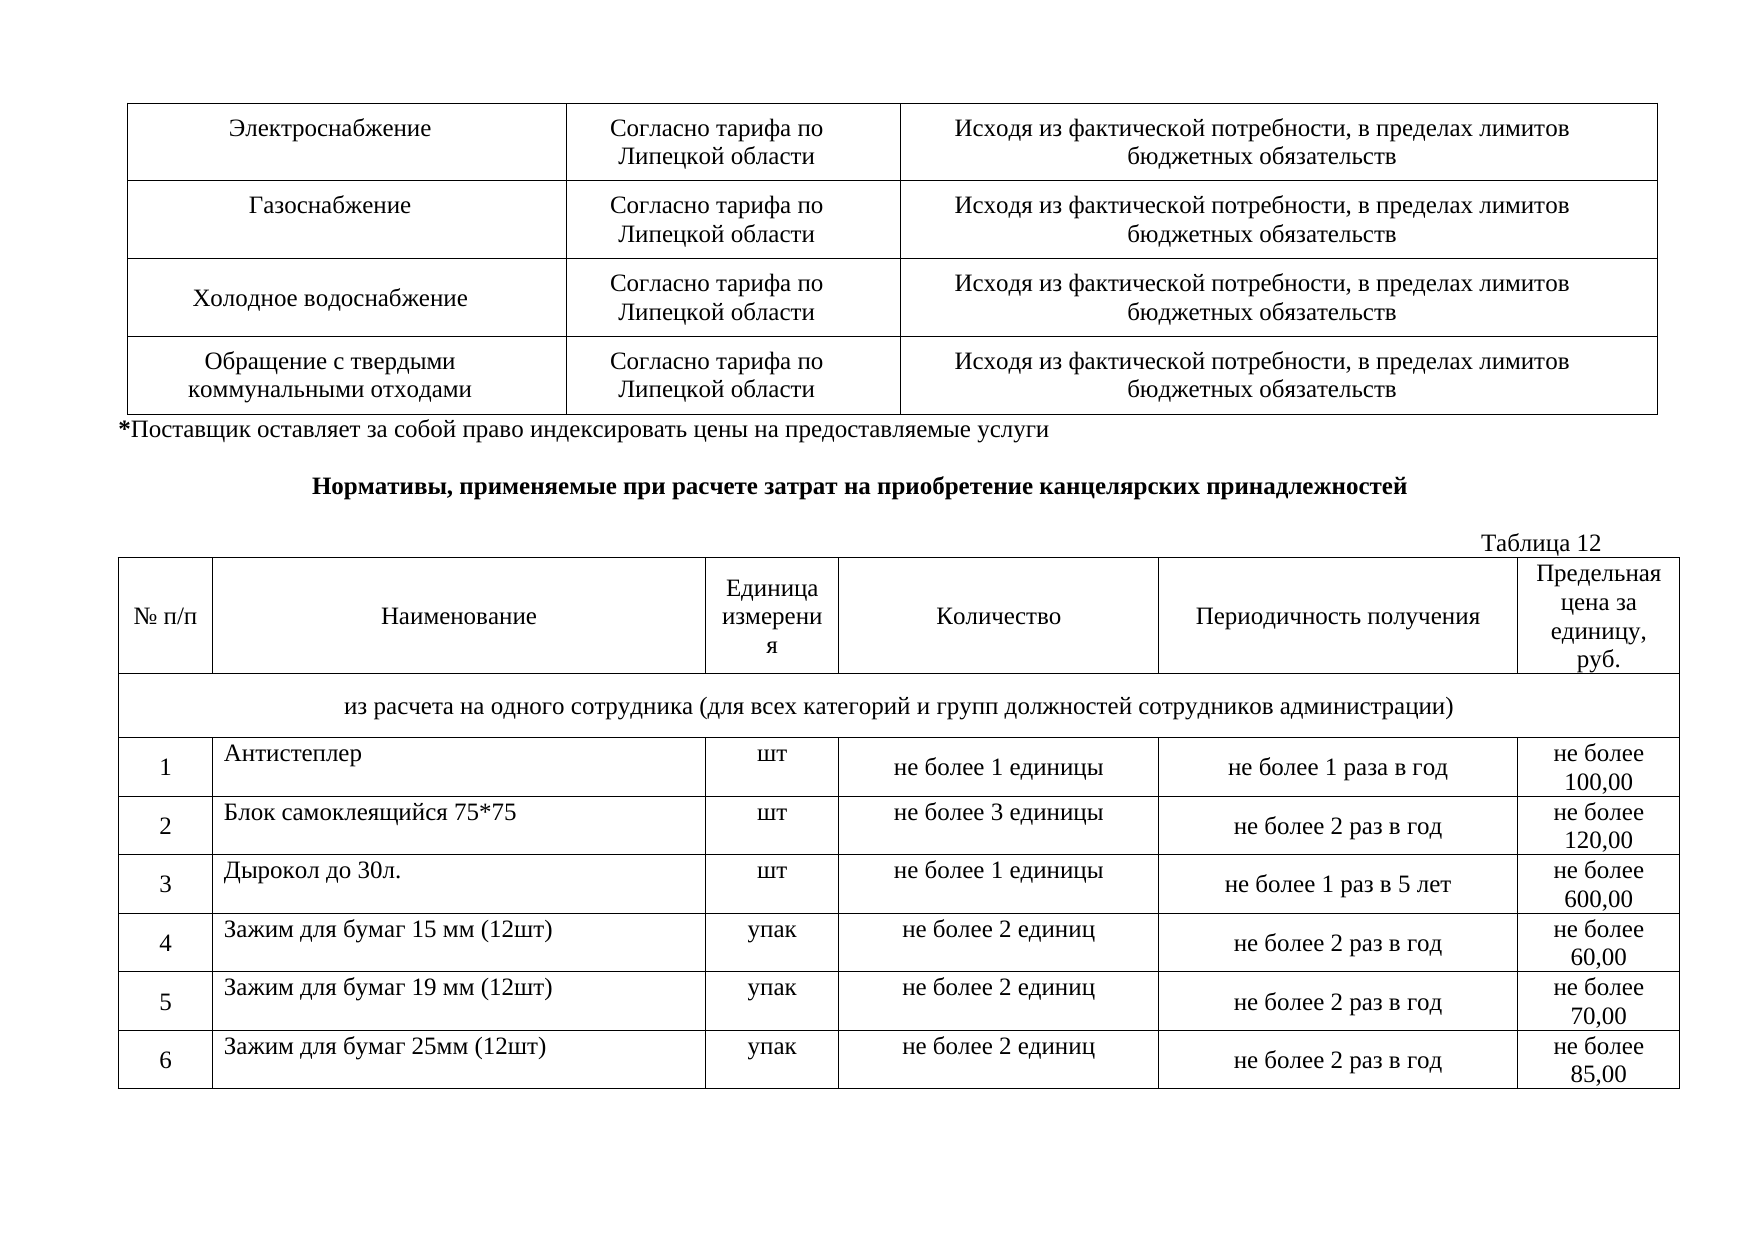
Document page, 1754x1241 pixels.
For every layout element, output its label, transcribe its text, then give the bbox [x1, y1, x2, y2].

table_cell 6 [119, 1031, 212, 1088]
table_cell не более 2 единиц [839, 1031, 1158, 1088]
table_cell шт [706, 797, 838, 854]
table_cell Антистеплер [213, 738, 705, 796]
table_cell 3 [119, 855, 212, 913]
table_cell упак [706, 914, 838, 971]
table_cell не более 2 раз в год [1159, 914, 1517, 971]
table_cell из расчета на одного сотрудника (для всех категорий и групп должностей сотрудников администрации) [119, 674, 1679, 737]
table_cell не более 1 раза в год [1159, 738, 1517, 796]
table_cell не более 60,00 [1518, 914, 1679, 971]
table_cell не более 3 единицы [839, 797, 1158, 854]
text Нормативы, применяемые при расчете затрат на приобретение канцелярских принадлежностей [118, 472, 1601, 500]
table_cell Согласно тарифа по Липецкой области [567, 259, 900, 336]
table_cell не более 1 единицы [839, 738, 1158, 796]
table_header Единица измерения [706, 558, 838, 673]
table_cell шт [706, 738, 838, 796]
table_header Предельная цена за единицу, руб. [1518, 558, 1679, 673]
table_cell шт [706, 855, 838, 913]
table_cell не более 70,00 [1518, 972, 1679, 1030]
table_header Периодичность получения [1159, 558, 1517, 673]
table_cell 4 [119, 914, 212, 971]
table_cell Согласно тарифа по Липецкой области [567, 337, 900, 413]
table_cell Дырокол до 30л. [213, 855, 705, 913]
table_cell Исходя из фактической потребности, в пределах лимитов бюджетных обязательств [901, 259, 1657, 336]
table_cell Блок самоклеящийся 75*75 [213, 797, 705, 854]
table_cell Зажим для бумаг 25мм (12шт) [213, 1031, 705, 1088]
table_cell Обращение с твердыми коммунальными отходами [128, 337, 566, 413]
table_cell не более 2 единиц [839, 972, 1158, 1030]
table_cell Зажим для бумаг 19 мм (12шт) [213, 972, 705, 1030]
table_header № п/п [119, 558, 212, 673]
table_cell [1159, 1031, 1517, 1088]
text Таблица 12 [118, 529, 1601, 557]
table_cell Зажим для бумаг 15 мм (12шт) [213, 914, 705, 971]
table_cell 5 [119, 972, 212, 1030]
table_cell Исходя из фактической потребности, в пределах лимитов бюджетных обязательств [901, 181, 1657, 258]
text *Поставщик оставляет за собой право индексировать цены на предоставляемые услуги [118, 414, 1601, 443]
table_cell 1 [119, 738, 212, 796]
table_cell Исходя из фактической потребности, в пределах лимитов бюджетных обязательств [901, 104, 1657, 180]
table_cell 2 [119, 797, 212, 854]
table_cell не более 2 единиц [839, 914, 1158, 971]
table_cell не более 85,00 [1518, 1031, 1679, 1088]
table_cell не более 100,00 [1518, 738, 1679, 796]
table_cell не более 2 раз в год [1159, 797, 1517, 854]
table_cell не более 120,00 [1518, 797, 1679, 854]
table_cell Электроснабжение [128, 104, 566, 180]
table_cell не более 2 раз в год [1159, 972, 1517, 1030]
table_cell упак [706, 1031, 838, 1088]
table_cell не более 1 единицы [839, 855, 1158, 913]
table_header Количество [839, 558, 1158, 673]
table_header Наименование [213, 558, 705, 673]
table_cell Газоснабжение [128, 181, 566, 258]
table_cell не более 600,00 [1518, 855, 1679, 913]
table_cell Исходя из фактической потребности, в пределах лимитов бюджетных обязательств [901, 337, 1657, 413]
table_cell Согласно тарифа по Липецкой области [567, 181, 900, 258]
table_cell не более 1 раз в 5 лет [1159, 855, 1517, 913]
table_cell упак [706, 972, 838, 1030]
table_cell Холодное водоснабжение [128, 259, 566, 336]
table_cell Согласно тарифа по Липецкой области [567, 104, 900, 180]
